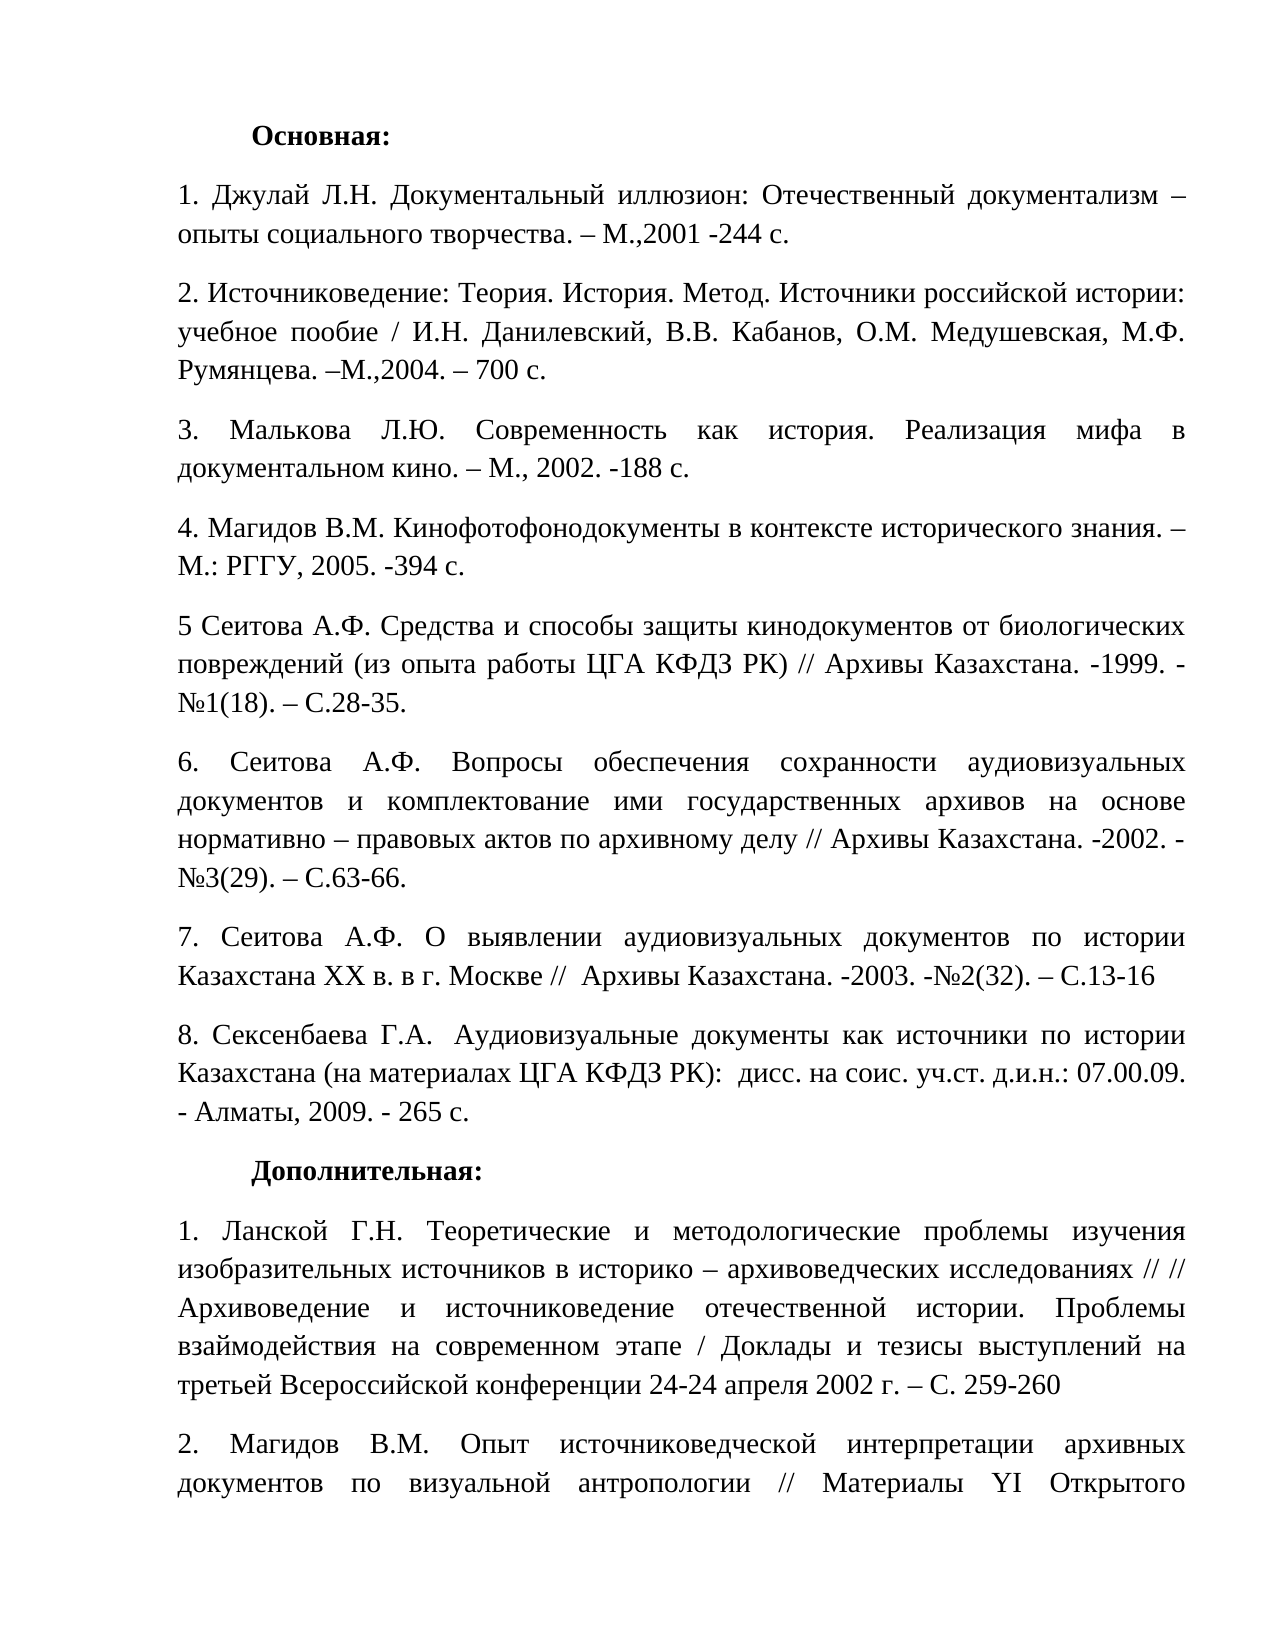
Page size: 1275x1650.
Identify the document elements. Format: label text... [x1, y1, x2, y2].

text 1. Ланской Г.Н. Теоретические и методологические проблемы изучения изобразительных источников в историко – архивоведческих исследованиях // // Архивоведение и источниковедение отечественной истории. Проблемы взаймодействия на современном этапе / Доклады и тезисы выступлений на третьей Всероссийской конференции 24-24 апреля . – С. 259-260 [177, 1213, 1186, 1401]
text 3. Малькова Л.Ю. Современность как история. Реализация мифа в документальном кино. – М., 2002. -188 с. [177, 412, 1186, 484]
text 4. Магидов В.М. Кинофотофонодокументы в контексте исторического знания. –М.: РГГУ, 2005. -394 с. [177, 510, 1186, 582]
text 1. Джулай Л.Н. Документальный иллюзион: Отечественный документализм – опыты социального творчества. – М.,2001 -244 с. [177, 177, 1186, 249]
text 6. Сеитова А.Ф. Вопросы обеспечения сохранности аудиовизуальных документов и комплектование ими государственных архивов на основе нормативно – правовых актов по архивному делу // Архивы Казахстана. -2002. -№3(29). – С.63-66. [177, 744, 1186, 893]
text Дополнительная: [177, 1153, 1186, 1187]
text Основная: [177, 118, 1186, 152]
text 5 Сеитова А.Ф. Средства и способы защиты кинодокументов от биологических повреждений (из опыта работы ЦГА КФДЗ РК) // Архивы Казахстана. -1999. -№1(18). – С.28-35. [177, 608, 1186, 718]
text 7. Сеитова А.Ф. О выявлении аудиовизуальных документов по истории Казахстана ХХ в. в г. Москве // Архивы Казахстана. -2003. -№2(32). – С.13-16 [177, 919, 1186, 991]
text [177, 1426, 1186, 1498]
text 8. Сексенбаева Г.А. Аудиовизуальные документы как источники по истории Казахстана (на материалах ЦГА КФДЗ РК): дисс. на соис. уч.ст. д.и.н.: 07.00.09. - Алматы, 2009. - 265 с. [177, 1017, 1186, 1128]
text 2. Источниковедение: Теория. История. Метод. Источники российской истории: учебное пообие / И.Н. Данилевский, В.В. Кабанов, О.М. Медушевская, М.Ф. Румянцева. –М.,2004. – 700 с. [177, 275, 1186, 386]
